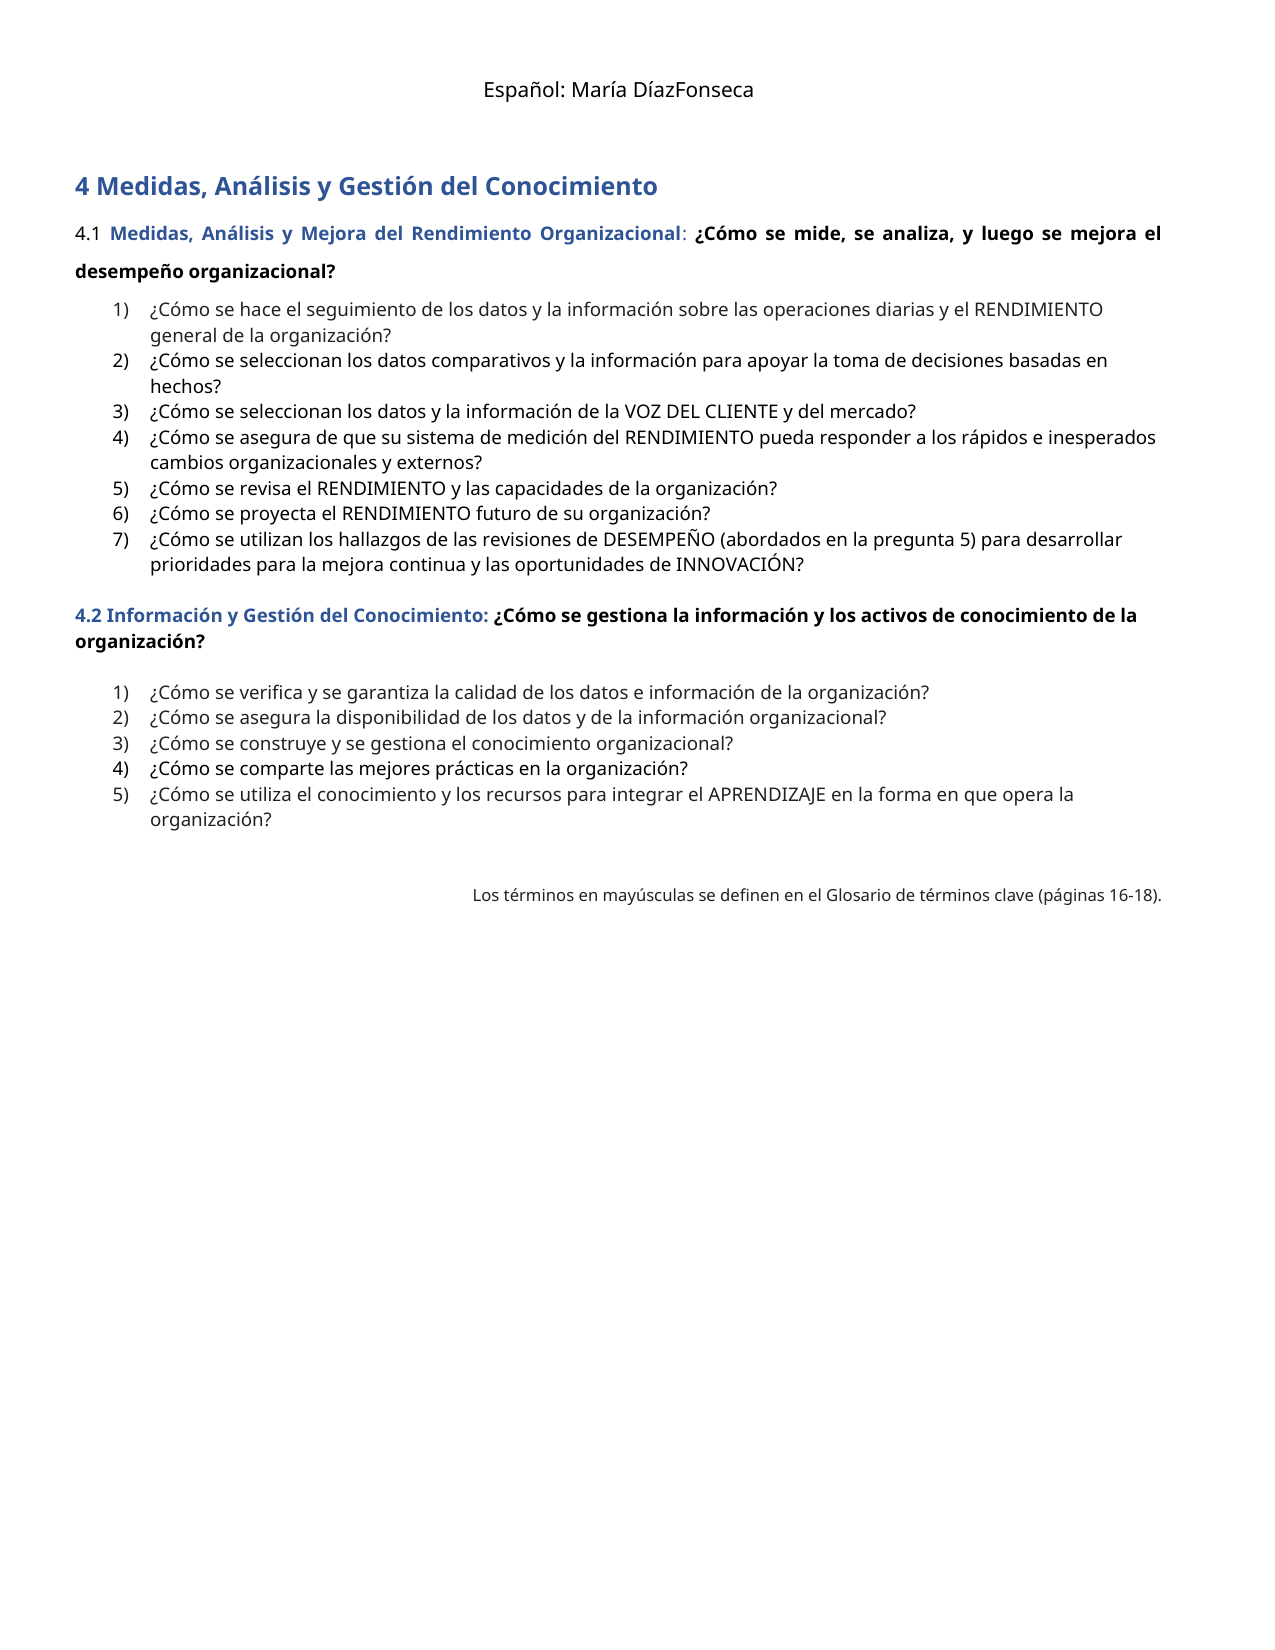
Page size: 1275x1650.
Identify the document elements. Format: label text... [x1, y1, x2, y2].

list ¿Cómo se utilizan los hallazgos de las revisiones de DESEMPEÑO (abordados en la pregunta 5) para desarrollar prioridades para la mejora continua y las oportunidades de INNOVACIÓN? [112, 526, 1162, 577]
list ¿Cómo se construye y se gestiona el conocimiento organizacional? [112, 730, 1162, 756]
list ¿Cómo se utiliza el conocimiento y los recursos para integrar el APRENDIZAJE en la forma en que opera la organización? [112, 781, 1162, 832]
list ¿Cómo se verifica y se garantiza la calidad de los datos e información de la organización? [112, 679, 1162, 705]
list ¿Cómo se hace el seguimiento de los datos y la información sobre las operaciones diarias y el RENDIMIENTO general de la organización? [112, 296, 1162, 347]
list ¿Cómo se seleccionan los datos comparativos y la información para apoyar la toma de decisiones basadas en hechos? [112, 347, 1162, 398]
text 4.2 Información y Gestión del Conocimiento: ¿Cómo se gestiona la información y los activos de conocimiento de la organización? [75, 603, 1162, 654]
list ¿Cómo se seleccionan los datos y la información de la VOZ DEL CLIENTE y del mercado? [112, 398, 1162, 424]
text 4.1 Medidas, Análisis y Mejora del Rendimiento Organizacional: ¿Cómo se mide, se analiza, y luego se mejora el desempeño organizacional? [75, 220, 1162, 284]
text Los términos en mayúsculas se definen en el Glosario de términos clave (páginas 16-18). [75, 883, 1162, 906]
list ¿Cómo se proyecta el RENDIMIENTO futuro de su organización? [112, 501, 1162, 526]
subtitle 4 Medidas, Análisis y Gestión del Conocimiento [75, 169, 1050, 203]
list ¿Cómo se asegura de que su sistema de medición del RENDIMIENTO pueda responder a los rápidos e inesperados cambios organizacionales y externos? [112, 424, 1162, 475]
list ¿Cómo se revisa el RENDIMIENTO y las capacidades de la organización? [112, 475, 1162, 501]
list ¿Cómo se asegura la disponibilidad de los datos y de la información organizacional? [112, 705, 1162, 730]
list ¿Cómo se comparte las mejores prácticas en la organización? [112, 756, 1162, 781]
